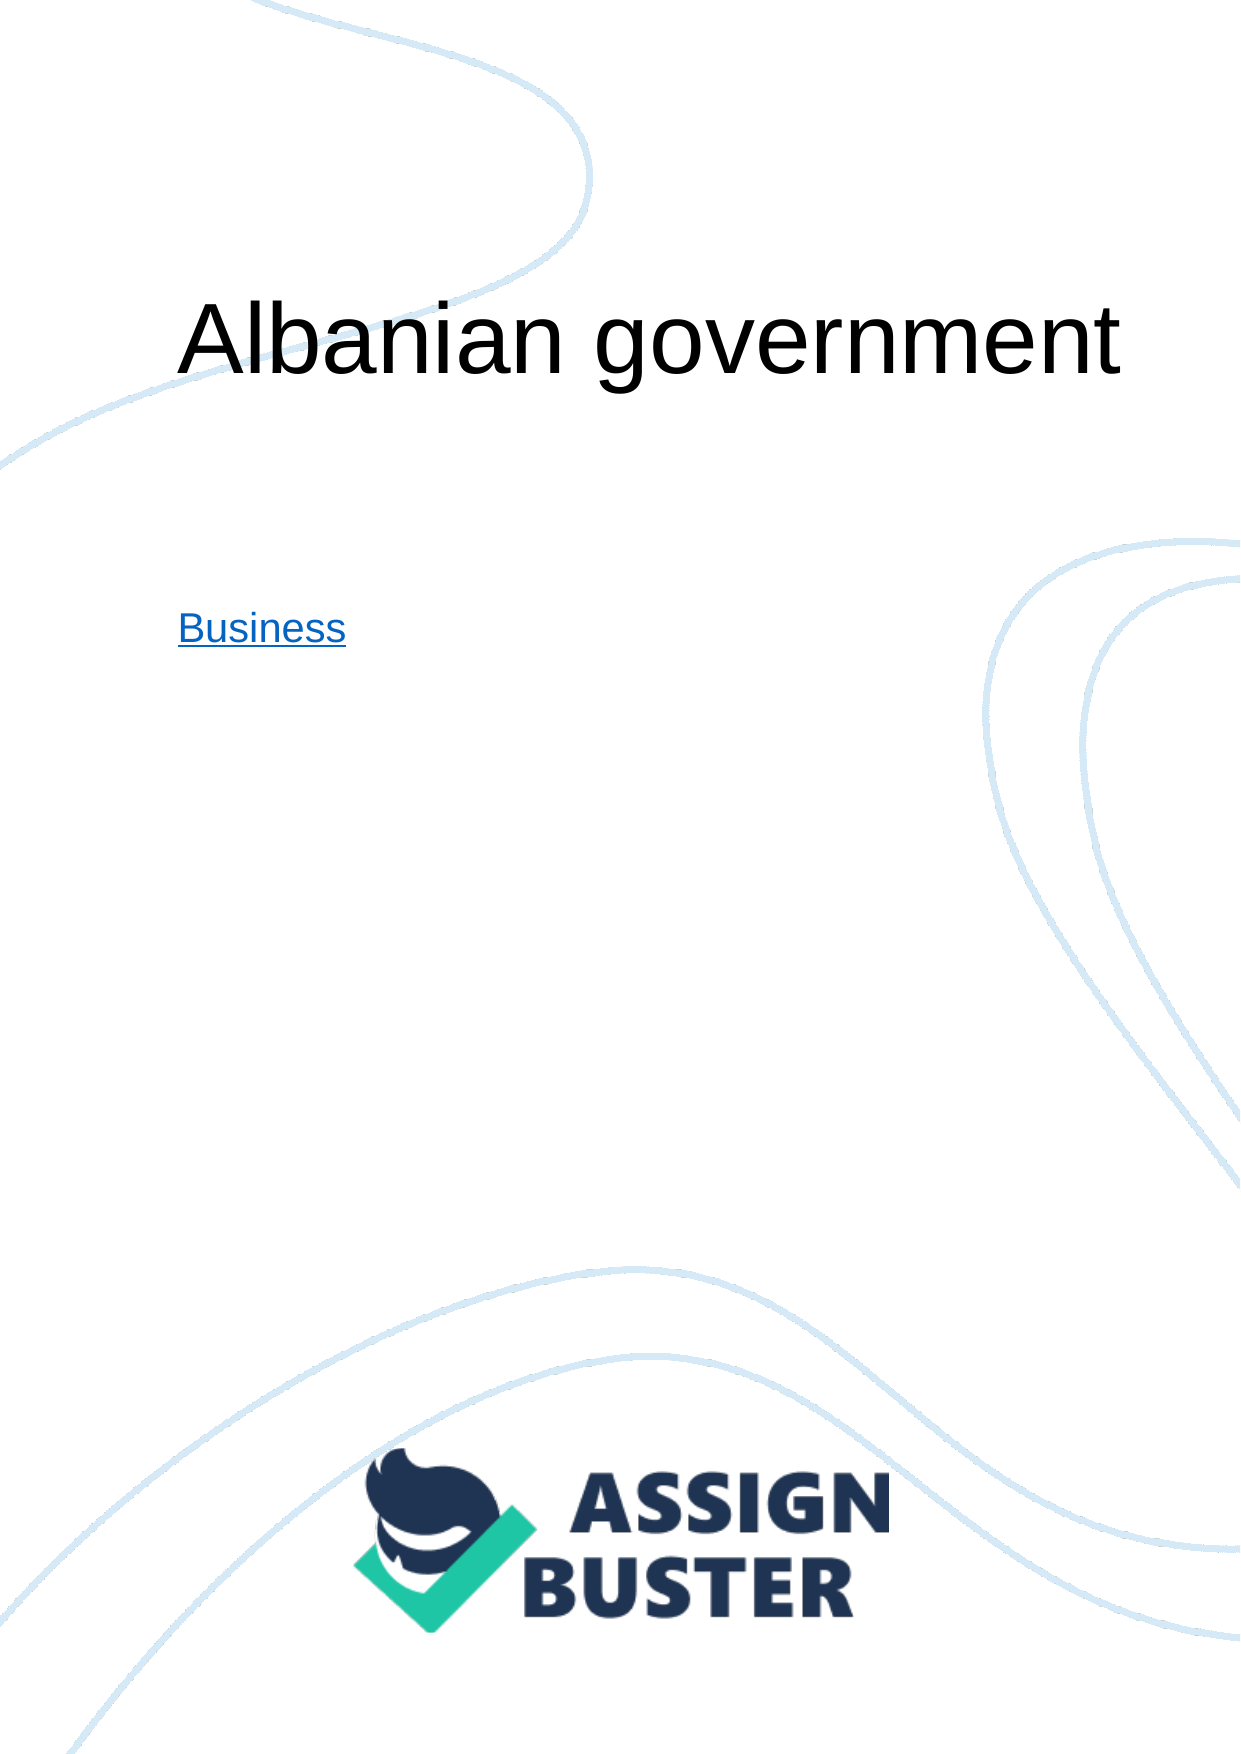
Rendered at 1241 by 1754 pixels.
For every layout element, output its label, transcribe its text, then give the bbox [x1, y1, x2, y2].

picture [0, 0, 1241, 1754]
subtitle Albanian government [177, 279, 1152, 394]
text Business [177, 604, 1152, 652]
